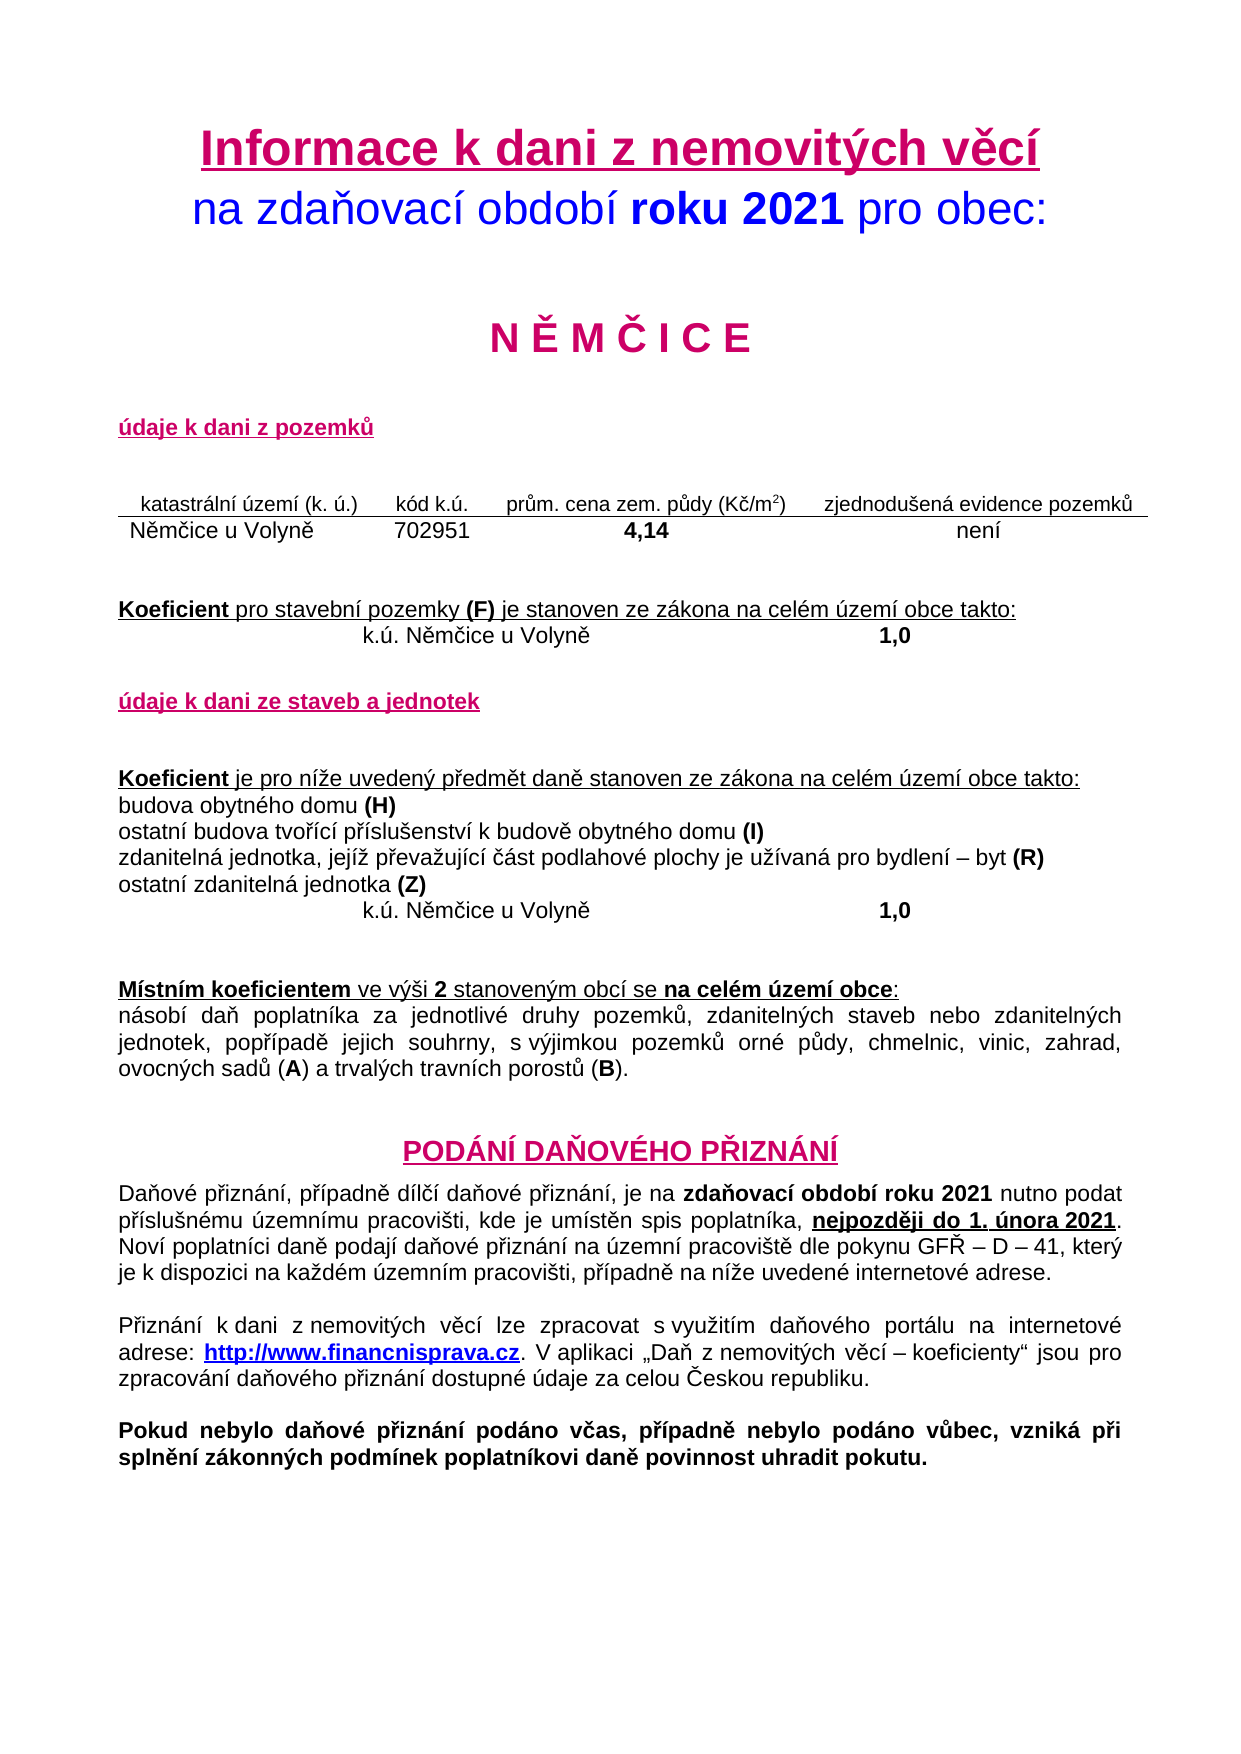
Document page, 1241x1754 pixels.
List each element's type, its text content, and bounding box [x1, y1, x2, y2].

text Informace k dani z nemovitých věcí [118, 118, 1122, 176]
text údaje k dani z pozemků [118, 414, 1122, 441]
table_header kód k.ú. [380, 492, 484, 516]
text Daňové přiznání, případně dílčí daňové přiznání, je na zdaňovací období roku 2021 nutno podat příslušnému územnímu pracovišti, kde je umístěn spis poplatníka, nejpozději do 1. února 2021. Noví poplatníci daně podají daňové přiznání na územní pracoviště dle pokynu GFŘ – D – 41, který je k dispozici na každém územním pracovišti, případně na níže uvedené internetové adrese. [118, 1180, 1122, 1286]
text násobí daň poplatníka za jednotlivé druhy pozemků, zdanitelných staveb nebo zdanitelných jednotek, popřípadě jejich souhrny, s výjimkou pozemků orné půdy, chmelnic, vinic, zahrad, ovocných sadů (A) a trvalých travních porostů (B). [118, 1002, 1122, 1082]
text Koeficient je pro níže uvedený předmět daně stanoven ze zákona na celém území obce takto: [118, 765, 1122, 792]
table_header katastrální území (k. ú.) [118, 492, 380, 516]
text údaje k dani ze staveb a jednotek [118, 688, 1122, 714]
text Přiznání k dani z nemovitých věcí lze zpracovat s využitím daňového portálu na internetové adrese: http://www.financnisprava.cz. V aplikaci „Daň z nemovitých věcí – koeficienty“ jsou pro zpracování daňového přiznání dostupné údaje za celou Českou republiku. [118, 1312, 1122, 1391]
table_cell není [809, 517, 1148, 543]
text Koeficient pro stavební pozemky (F) je stanoven ze zákona na celém území obce takto: [118, 596, 1122, 622]
text budova obytného domu (H) [118, 792, 1122, 818]
text zdanitelná jednotka, jejíž převažující část podlahové plochy je užívaná pro bydlení – byt (R) [118, 844, 1122, 871]
text na zdaňovací období roku 2021 pro obec: [118, 182, 1122, 234]
table_header zjednodušená evidence pozemků [809, 492, 1148, 516]
table_header 1,0 [868, 623, 927, 649]
text Pokud nebylo daňové přiznání podáno včas, případně nebylo podáno vůbec, vzniká při splnění zákonných podmínek poplatníkovi daně povinnost uhradit pokutu. [118, 1417, 1122, 1470]
table_header k.ú. Němčice u Volyně [351, 623, 868, 649]
text N Ě M Č I C E [118, 314, 1122, 362]
table_cell 4,14 [484, 517, 808, 543]
text Místním koeficientem ve výši 2 stanoveným obcí se na celém území obce: [118, 976, 1122, 1002]
table_header 1,0 [868, 897, 927, 923]
table_cell Němčice u Volyně [118, 517, 380, 543]
text ostatní zdanitelná jednotka (Z) [118, 871, 1122, 897]
table_header k.ú. Němčice u Volyně [351, 897, 868, 923]
table_cell 702951 [380, 517, 484, 543]
table_header prům. cena zem. půdy (Kč/m2) [484, 492, 808, 516]
text podání daňového přiznání [118, 1134, 1122, 1168]
text ostatní budova tvořící příslušenství k budově obytného domu (I) [118, 818, 1122, 844]
